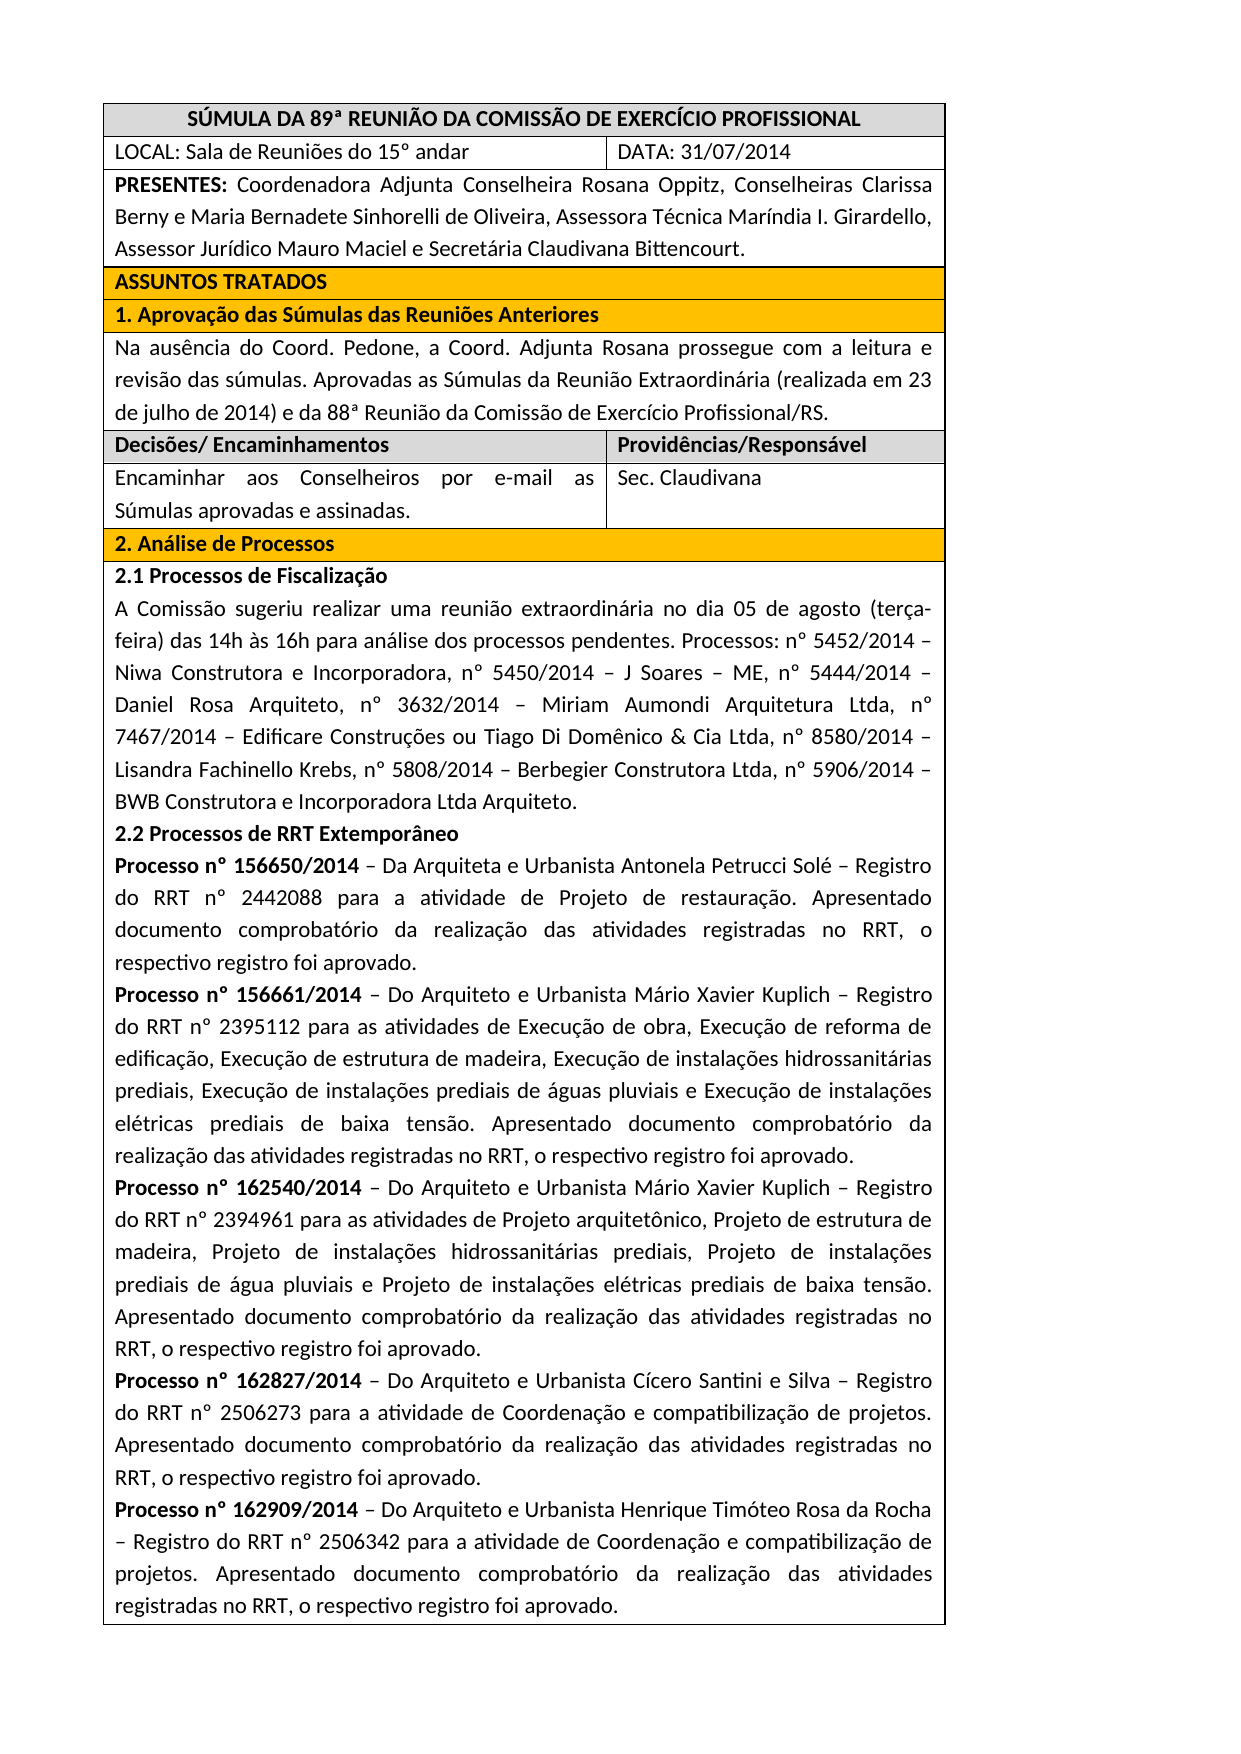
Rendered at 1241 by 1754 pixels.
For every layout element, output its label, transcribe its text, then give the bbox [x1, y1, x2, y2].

table_cell PRESENTES: Coordenadora Adjunta Conselheira Rosana Oppitz, Conselheiras Clarissa Berny e Maria Bernadete Sinhorelli de Oliveira, Assessora Técnica Maríndia I. Girardello, Assessor Jurídico Mauro Maciel e Secretária Claudivana Bittencourt. [104, 170, 944, 266]
table_cell Encaminhar aos Conselheiros por e-mail as Súmulas aprovadas e assinadas. [104, 464, 606, 528]
table_cell 2. Análise de Processos [104, 529, 944, 561]
table_cell Providências/Responsável [607, 431, 944, 462]
table_cell Decisões/ Encaminhamentos [104, 431, 606, 462]
table_cell Na ausência do Coord. Pedone, a Coord. Adjunta Rosana prossegue com a leitura e revisão das súmulas. Aprovadas as Súmulas da Reunião Extraordinária (realizada em 23 de julho de 2014) e da 88ª Reunião da Comissão de Exercício Profissional/RS. [104, 333, 944, 429]
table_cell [104, 562, 944, 1623]
table_cell ASSUNTOS TRATADOS [104, 268, 944, 299]
table_cell Sec. Claudivana [607, 464, 944, 528]
table_cell DATA: 31/07/2014 [607, 137, 944, 169]
table_cell 1. Aprovação das Súmulas das Reuniões Anteriores [104, 300, 944, 332]
table_cell LOCAL: Sala de Reuniões do 15º andar [104, 137, 606, 169]
table_header SÚMULA DA 89ª REUNIÃO DA COMISSÃO DE EXERCÍCIO PROFISSIONAL [104, 104, 944, 136]
